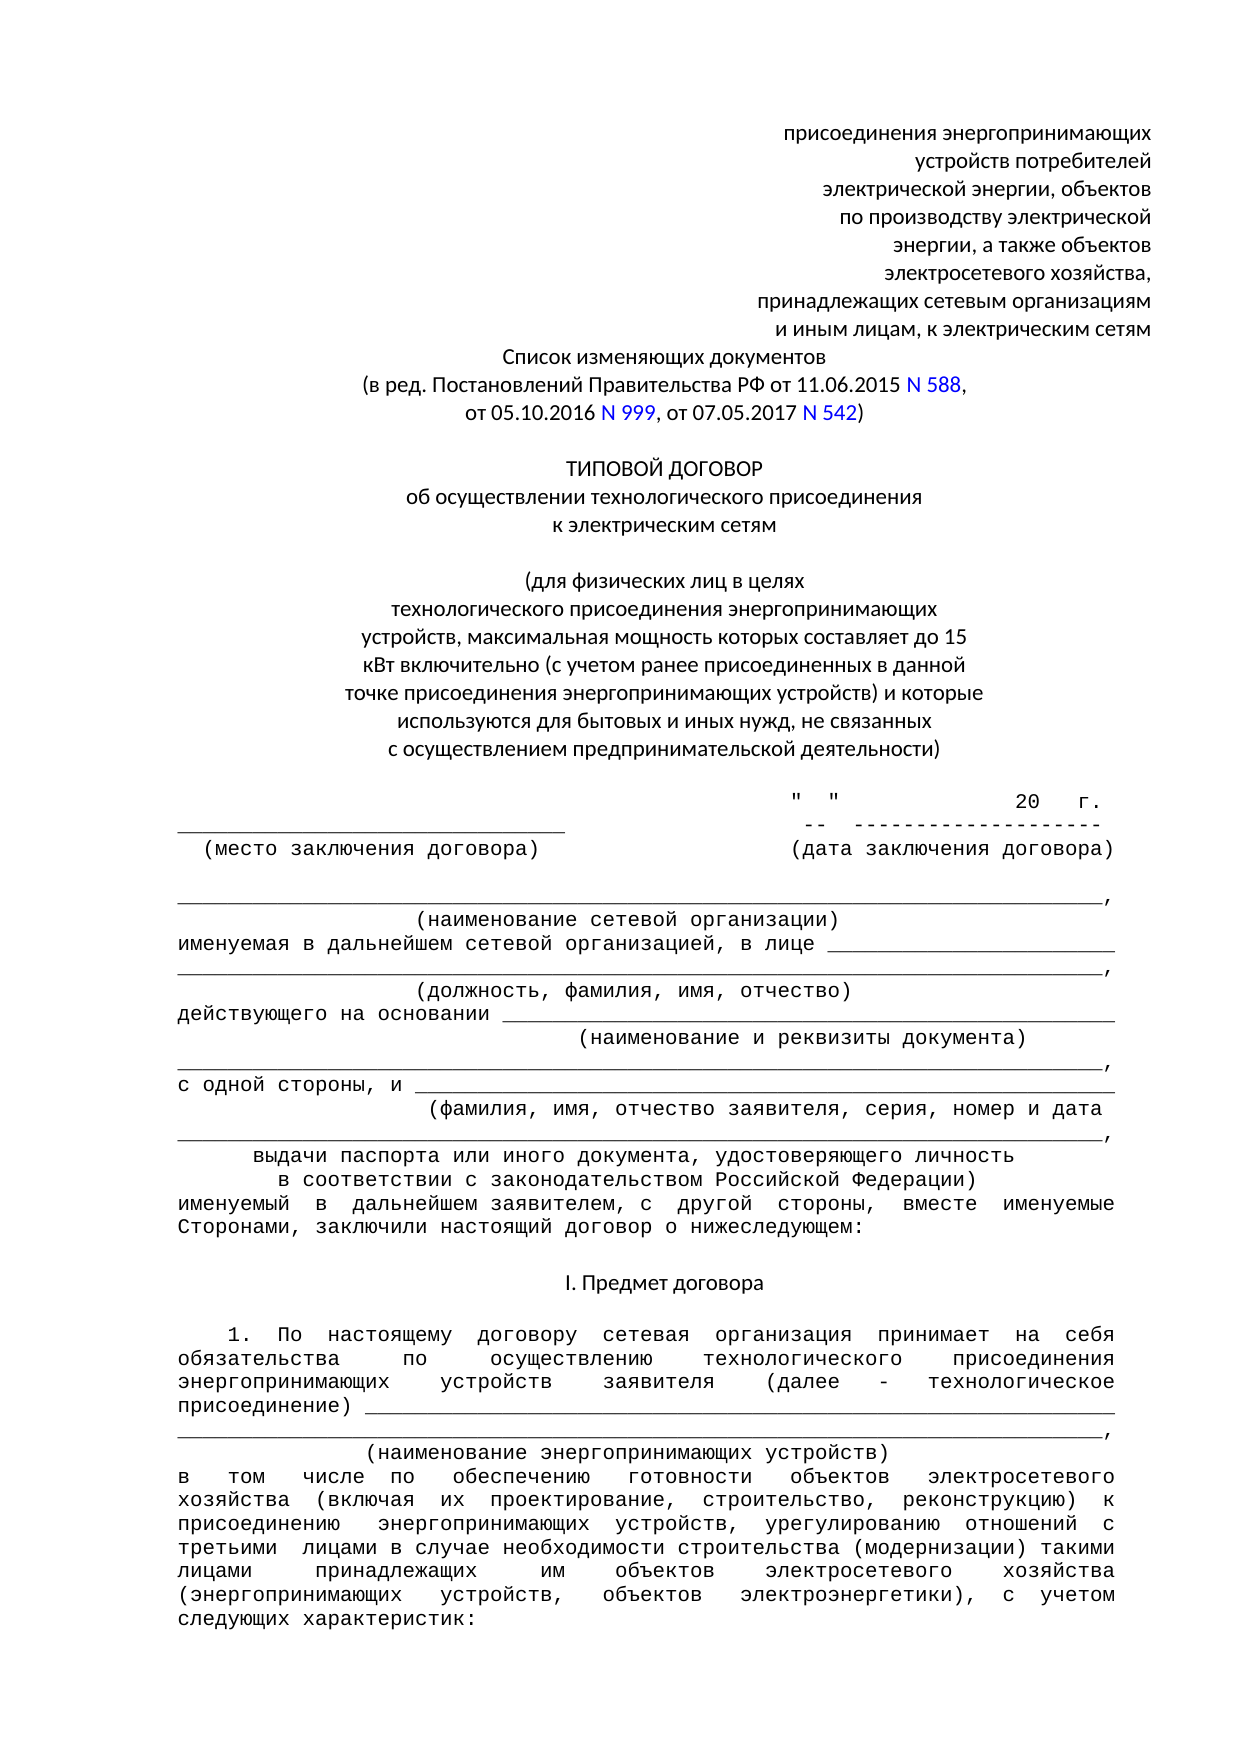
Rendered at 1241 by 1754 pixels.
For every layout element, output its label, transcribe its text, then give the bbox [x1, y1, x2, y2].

text хозяйства (включая их проектирование, строительство, реконструкцию) к [177, 1489, 1152, 1513]
text присоединение) ____________________________________________________________ [177, 1395, 1152, 1418]
text обязательства по осуществлению технологического присоединения [177, 1348, 1152, 1371]
text (в ред. Постановлений Правительства РФ от 11.06.2015 N 588, [177, 370, 1152, 398]
text (наименование сетевой организации) [177, 909, 1152, 932]
text об осуществлении технологического присоединения [177, 482, 1152, 510]
text ТИПОВОЙ ДОГОВОР [177, 454, 1152, 482]
text кВт включительно (с учетом ранее присоединенных в данной [177, 651, 1152, 678]
text от 05.10.2016 N 999, от 07.05.2017 N 542) [177, 398, 1152, 426]
text (для физических лиц в целях [177, 566, 1152, 594]
text (фамилия, имя, отчество заявителя, серия, номер и дата [177, 1098, 1152, 1122]
text присоединению энергопринимающих устройств, урегулированию отношений с [177, 1513, 1152, 1537]
text электросетевого хозяйства, [177, 258, 1152, 286]
text с одной стороны, и ________________________________________________________ [177, 1074, 1152, 1098]
text Список изменяющих документов [177, 342, 1152, 370]
text с осуществлением предпринимательской деятельности) [177, 734, 1152, 763]
text третьими лицами в случае необходимости строительства (модернизации) такими [177, 1537, 1152, 1560]
text (место заключения договора) (дата заключения договора) [177, 838, 1152, 862]
text энергопринимающих устройств заявителя (далее - технологическое [177, 1371, 1152, 1395]
text используются для бытовых и иных нужд, не связанных [177, 707, 1152, 734]
text именуемая в дальнейшем сетевой организацией, в лице _______________________ [177, 932, 1152, 956]
text __________________________________________________________________________, [177, 956, 1152, 980]
text принадлежащих сетевым организациям [177, 286, 1152, 314]
text (наименование и реквизиты документа) [177, 1027, 1152, 1051]
text Сторонами, заключили настоящий договор о нижеследующем: [177, 1216, 1152, 1240]
text действующего на основании _________________________________________________ [177, 1003, 1152, 1027]
text __________________________________________________________________________, [177, 1418, 1152, 1442]
text устройств потребителей [177, 146, 1152, 174]
text присоединения энергопринимающих [177, 118, 1152, 146]
text _______________________________ -- -------------------- [177, 814, 1152, 838]
text выдачи паспорта или иного документа, удостоверяющего личность [177, 1145, 1152, 1169]
text следующих характеристик: [177, 1608, 1152, 1631]
text (наименование энергопринимающих устройств) [177, 1442, 1152, 1466]
text I. Предмет договора [177, 1268, 1152, 1296]
text " " 20 г. [177, 791, 1152, 814]
text в том числе по обеспечению готовности объектов электросетевого [177, 1466, 1152, 1489]
text точке присоединения энергопринимающих устройств) и которые [177, 678, 1152, 707]
text (энергопринимающих устройств, объектов электроэнергетики), с учетом [177, 1584, 1152, 1608]
text устройств, максимальная мощность которых составляет до 15 [177, 622, 1152, 651]
text в соответствии с законодательством Российской Федерации) [177, 1169, 1152, 1193]
text по производству электрической [177, 202, 1152, 230]
text __________________________________________________________________________, [177, 885, 1152, 909]
text энергии, а также объектов [177, 230, 1152, 258]
text и иным лицам, к электрическим сетям [177, 314, 1152, 342]
text __________________________________________________________________________, [177, 1122, 1152, 1145]
text именуемый в дальнейшем заявителем, с другой стороны, вместе именуемые [177, 1193, 1152, 1216]
text (должность, фамилия, имя, отчество) [177, 980, 1152, 1003]
text технологического присоединения энергопринимающих [177, 594, 1152, 622]
text к электрическим сетям [177, 510, 1152, 538]
text 1. По настоящему договору сетевая организация принимает на себя [177, 1324, 1152, 1348]
text электрической энергии, объектов [177, 174, 1152, 202]
text __________________________________________________________________________, [177, 1051, 1152, 1074]
text лицами принадлежащих им объектов электросетевого хозяйства [177, 1560, 1152, 1584]
